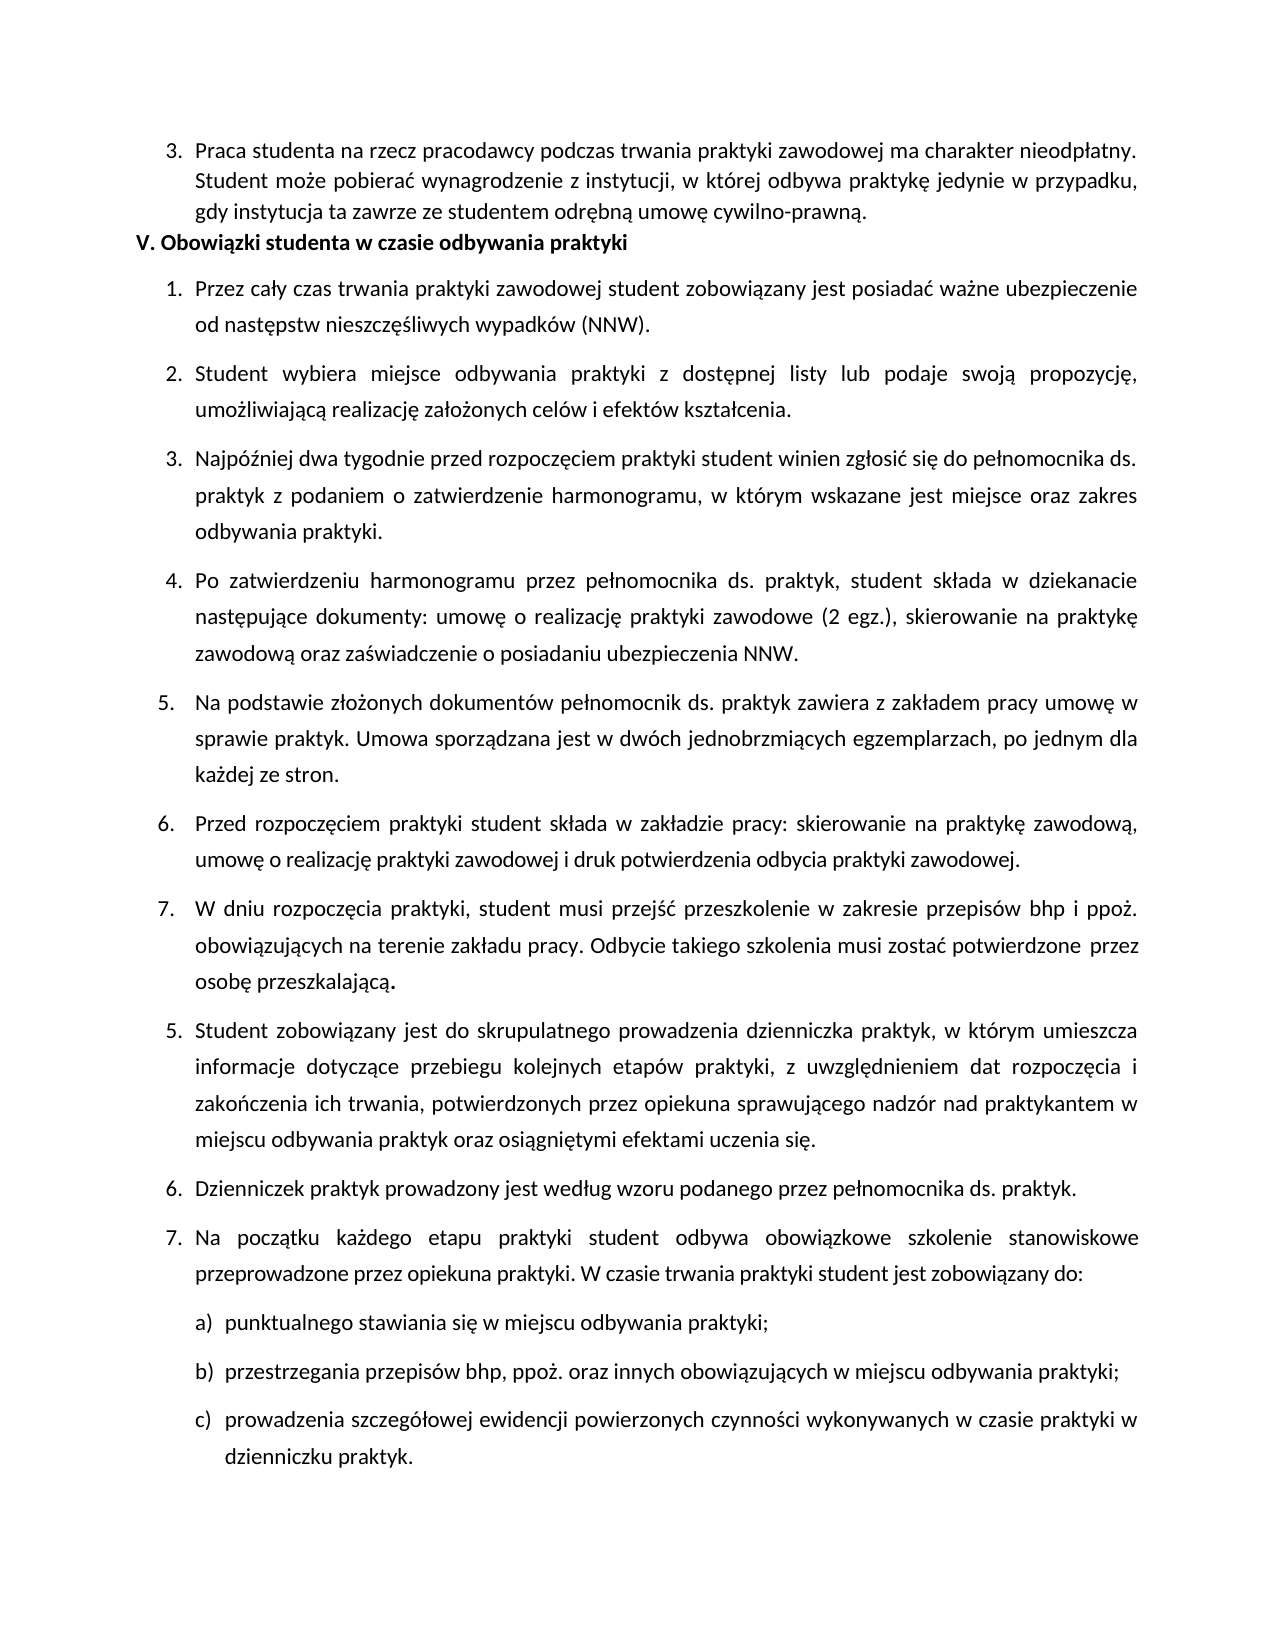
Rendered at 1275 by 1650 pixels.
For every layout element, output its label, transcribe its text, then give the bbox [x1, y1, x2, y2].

text V. Obowiązki studenta w czasie odbywania praktyki [136, 228, 1139, 256]
list prowadzenia szczegółowej ewidencji powierzonych czynności wykonywanych w czasie praktyki w dzienniczku praktyk. [195, 1406, 1139, 1470]
list Przed rozpoczęciem praktyki student składa w zakładzie pracy: skierowanie na praktykę zawodową, umowę o realizację praktyki zawodowej i druk potwierdzenia odbycia praktyki zawodowej. [157, 809, 1139, 873]
list Po zatwierdzeniu harmonogramu przez pełnomocnika ds. praktyk, student składa w dziekanacie następujące dokumenty: umowę o realizację praktyki zawodowe (2 egz.), skierowanie na praktykę zawodową oraz zaświadczenie o posiadaniu ubezpieczenia NNW. [165, 566, 1139, 667]
list Najpóźniej dwa tygodnie przed rozpoczęciem praktyki student winien zgłosić się do pełnomocnika ds. praktyk z podaniem o zatwierdzenie harmonogramu, w którym wskazane jest miejsce oraz zakres odbywania praktyki. [165, 444, 1139, 545]
list Dzienniczek praktyk prowadzony jest według wzoru podanego przez pełnomocnika ds. praktyk. [165, 1174, 1139, 1202]
list przestrzegania przepisów bhp, ppoż. oraz innych obowiązujących w miejscu odbywania praktyki; [195, 1357, 1139, 1385]
list Na podstawie złożonych dokumentów pełnomocnik ds. praktyk zawiera z zakładem pracy umowę w sprawie praktyk. Umowa sporządzana jest w dwóch jednobrzmiących egzemplarzach, po jednym dla każdej ze stron. [157, 688, 1139, 788]
list W dniu rozpoczęcia praktyki, student musi przejść przeszkolenie w zakresie przepisów bhp i ppoż. obowiązujących na terenie zakładu pracy. Odbycie takiego szkolenia musi zostać potwierdzone przez osobę przeszkalającą. [157, 894, 1139, 995]
list Przez cały czas trwania praktyki zawodowej student zobowiązany jest posiadać ważne ubezpieczenie od następstw nieszczęśliwych wypadków (NNW). [165, 274, 1139, 338]
list Na początku każdego etapu praktyki student odbywa obowiązkowe szkolenie stanowiskowe przeprowadzone przez opiekuna praktyki. W czasie trwania praktyki student jest zobowiązany do: [165, 1223, 1139, 1287]
list Student wybiera miejsce odbywania praktyki z dostępnej listy lub podaje swoją propozycję, umożliwiającą realizację założonych celów i efektów kształcenia. [165, 359, 1139, 424]
list Praca studenta na rzecz pracodawcy podczas trwania praktyki zawodowej ma charakter nieodpłatny. Student może pobierać wynagrodzenie z instytucji, w której odbywa praktykę jedynie w przypadku, gdy instytucja ta zawrze ze studentem odrębną umowę cywilno-prawną. [165, 136, 1139, 225]
list Student zobowiązany jest do skrupulatnego prowadzenia dzienniczka praktyk, w którym umieszcza informacje dotyczące przebiegu kolejnych etapów praktyki, z uwzględnieniem dat rozpoczęcia i zakończenia ich trwania, potwierdzonych przez opiekuna sprawującego nadzór nad praktykantem w miejscu odbywania praktyk oraz osiągniętymi efektami uczenia się. [165, 1016, 1139, 1153]
list punktualnego stawiania się w miejscu odbywania praktyki; [195, 1308, 1139, 1336]
